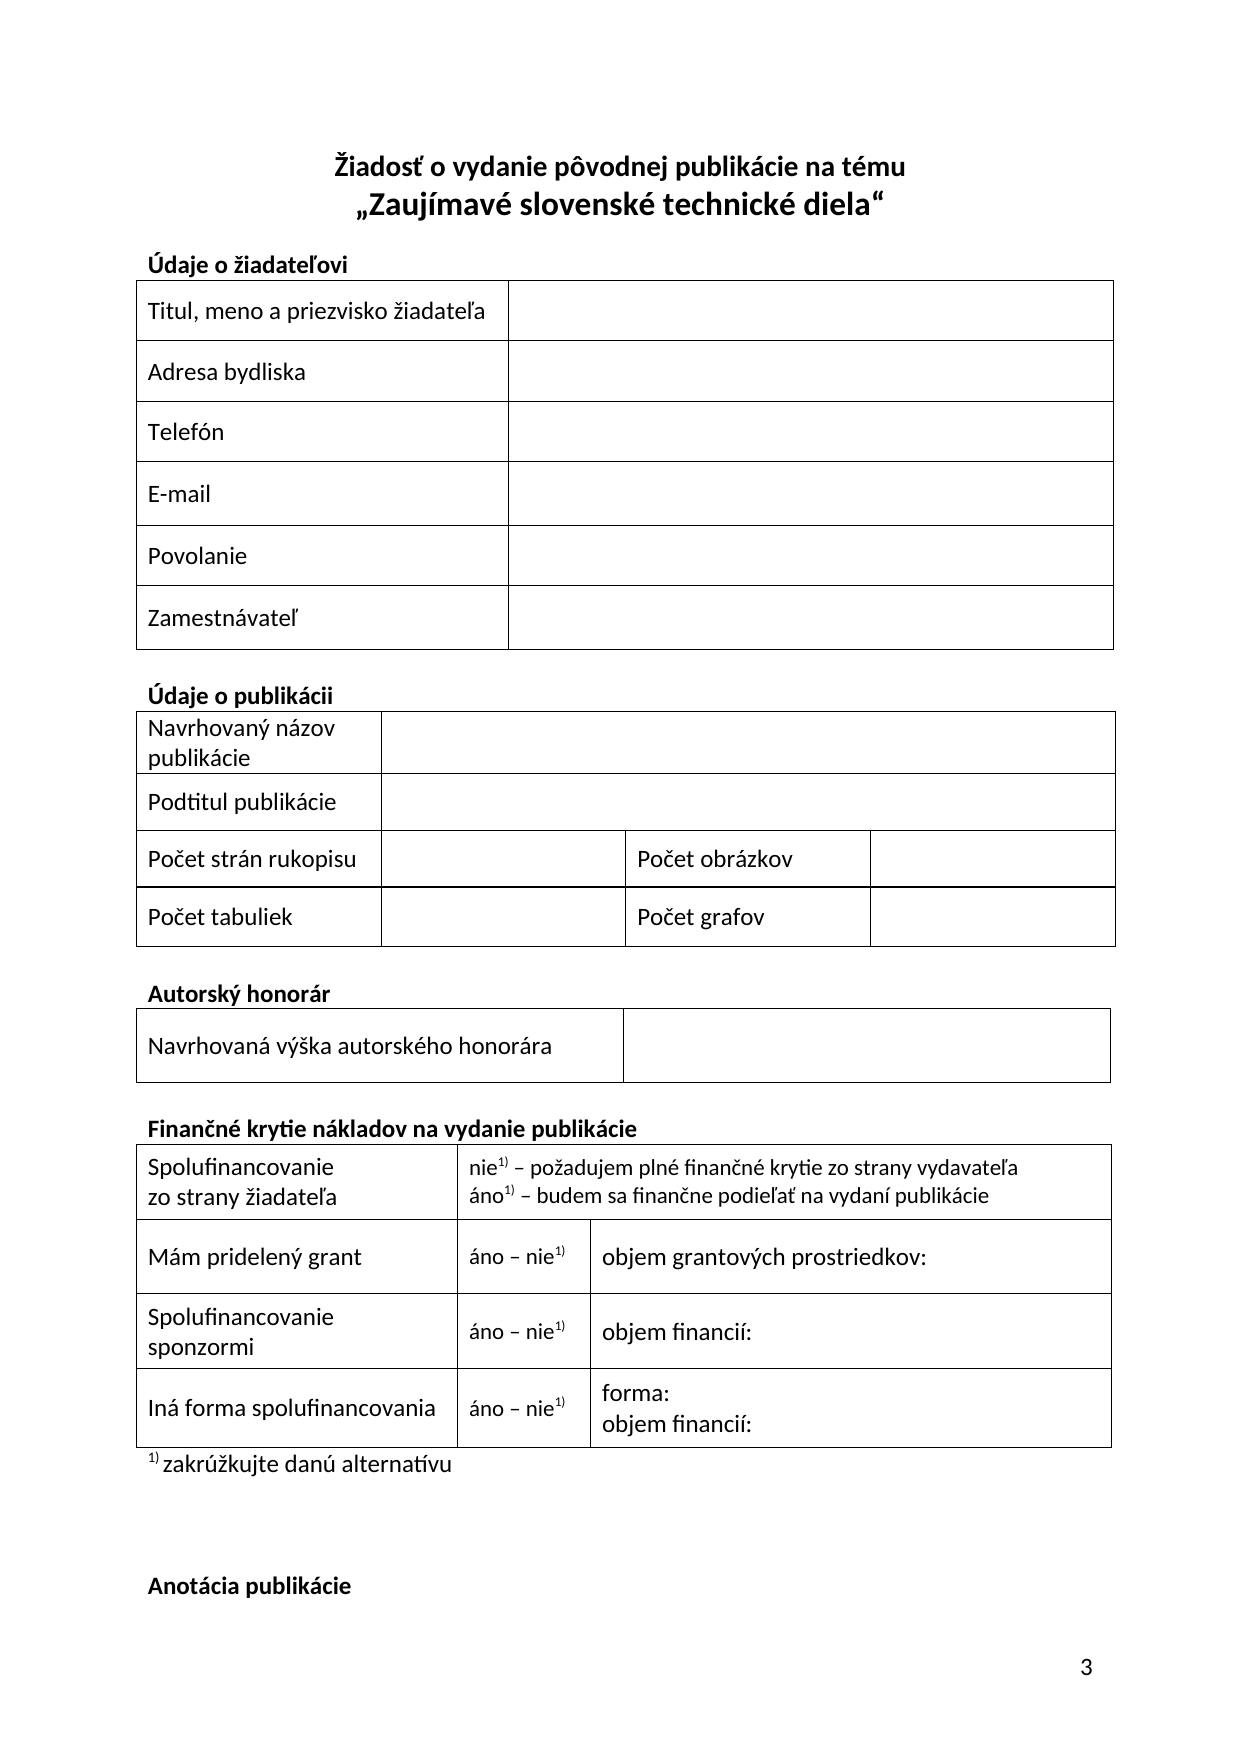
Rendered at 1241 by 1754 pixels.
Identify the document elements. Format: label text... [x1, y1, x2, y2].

table_header Titul, meno a priezvisko žiadateľa [137, 281, 508, 340]
table_header Spolufinancovanie zo strany žiadateľa [137, 1145, 457, 1218]
table_header [624, 1009, 1110, 1082]
table_cell [382, 831, 625, 886]
table_header Navrhovaná výška autorského honorára [137, 1009, 623, 1082]
table_cell [382, 774, 1115, 829]
table_cell [382, 888, 625, 946]
text Údaje o žiadateľovi [148, 249, 1093, 280]
text Autorský honorár [148, 978, 1093, 1008]
table_cell [509, 341, 1113, 401]
table_cell áno – nie1) [458, 1220, 590, 1293]
text Anotácia publikácie [148, 1570, 1093, 1600]
table_cell [509, 462, 1113, 525]
table_cell [509, 402, 1113, 461]
table_header [509, 281, 1113, 340]
table_cell Telefón [137, 402, 508, 461]
text Žiadosť o vydanie pôvodnej publikácie na tému [148, 148, 1093, 183]
table_cell Podtitul publikácie [137, 774, 381, 829]
table_cell Počet obrázkov [626, 831, 870, 886]
table_cell Mám pridelený grant [137, 1220, 457, 1293]
table_cell áno – nie1) [458, 1369, 590, 1447]
table_header nie1) – požadujem plné finančné krytie zo strany vydavateľa áno1) – budem sa finančne podieľať na vydaní publikácie [458, 1145, 1111, 1218]
table_cell áno – nie1) [458, 1294, 590, 1368]
table_cell Počet tabuliek [137, 888, 381, 946]
table_cell forma: objem financií: [591, 1369, 1111, 1447]
table_cell [871, 831, 1115, 886]
table_header [382, 712, 1115, 773]
table_cell [871, 888, 1115, 946]
table_cell Počet strán rukopisu [137, 831, 381, 886]
table_cell Iná forma spolufinancovania [137, 1369, 457, 1447]
table_cell objem grantových prostriedkov: [591, 1220, 1111, 1293]
table_header Navrhovaný názov publikácie [137, 712, 381, 773]
table_cell Adresa bydliska [137, 341, 508, 401]
table_cell [509, 586, 1113, 649]
table_cell Počet grafov [626, 888, 870, 946]
text Finančné krytie nákladov na vydanie publikácie [148, 1113, 1093, 1144]
table_cell Povolanie [137, 526, 508, 585]
table_cell Spolufinancovanie sponzormi [137, 1294, 457, 1368]
text Údaje o publikácii [148, 680, 1093, 711]
table_cell Zamestnávateľ [137, 586, 508, 649]
text „Zaujímavé slovenské technické diela“ [148, 183, 1093, 224]
table_cell [509, 526, 1113, 585]
text 1) zakrúžkujte danú alternatívu [148, 1448, 1093, 1478]
table_cell E-mail [137, 462, 508, 525]
table_cell objem financií: [591, 1294, 1111, 1368]
